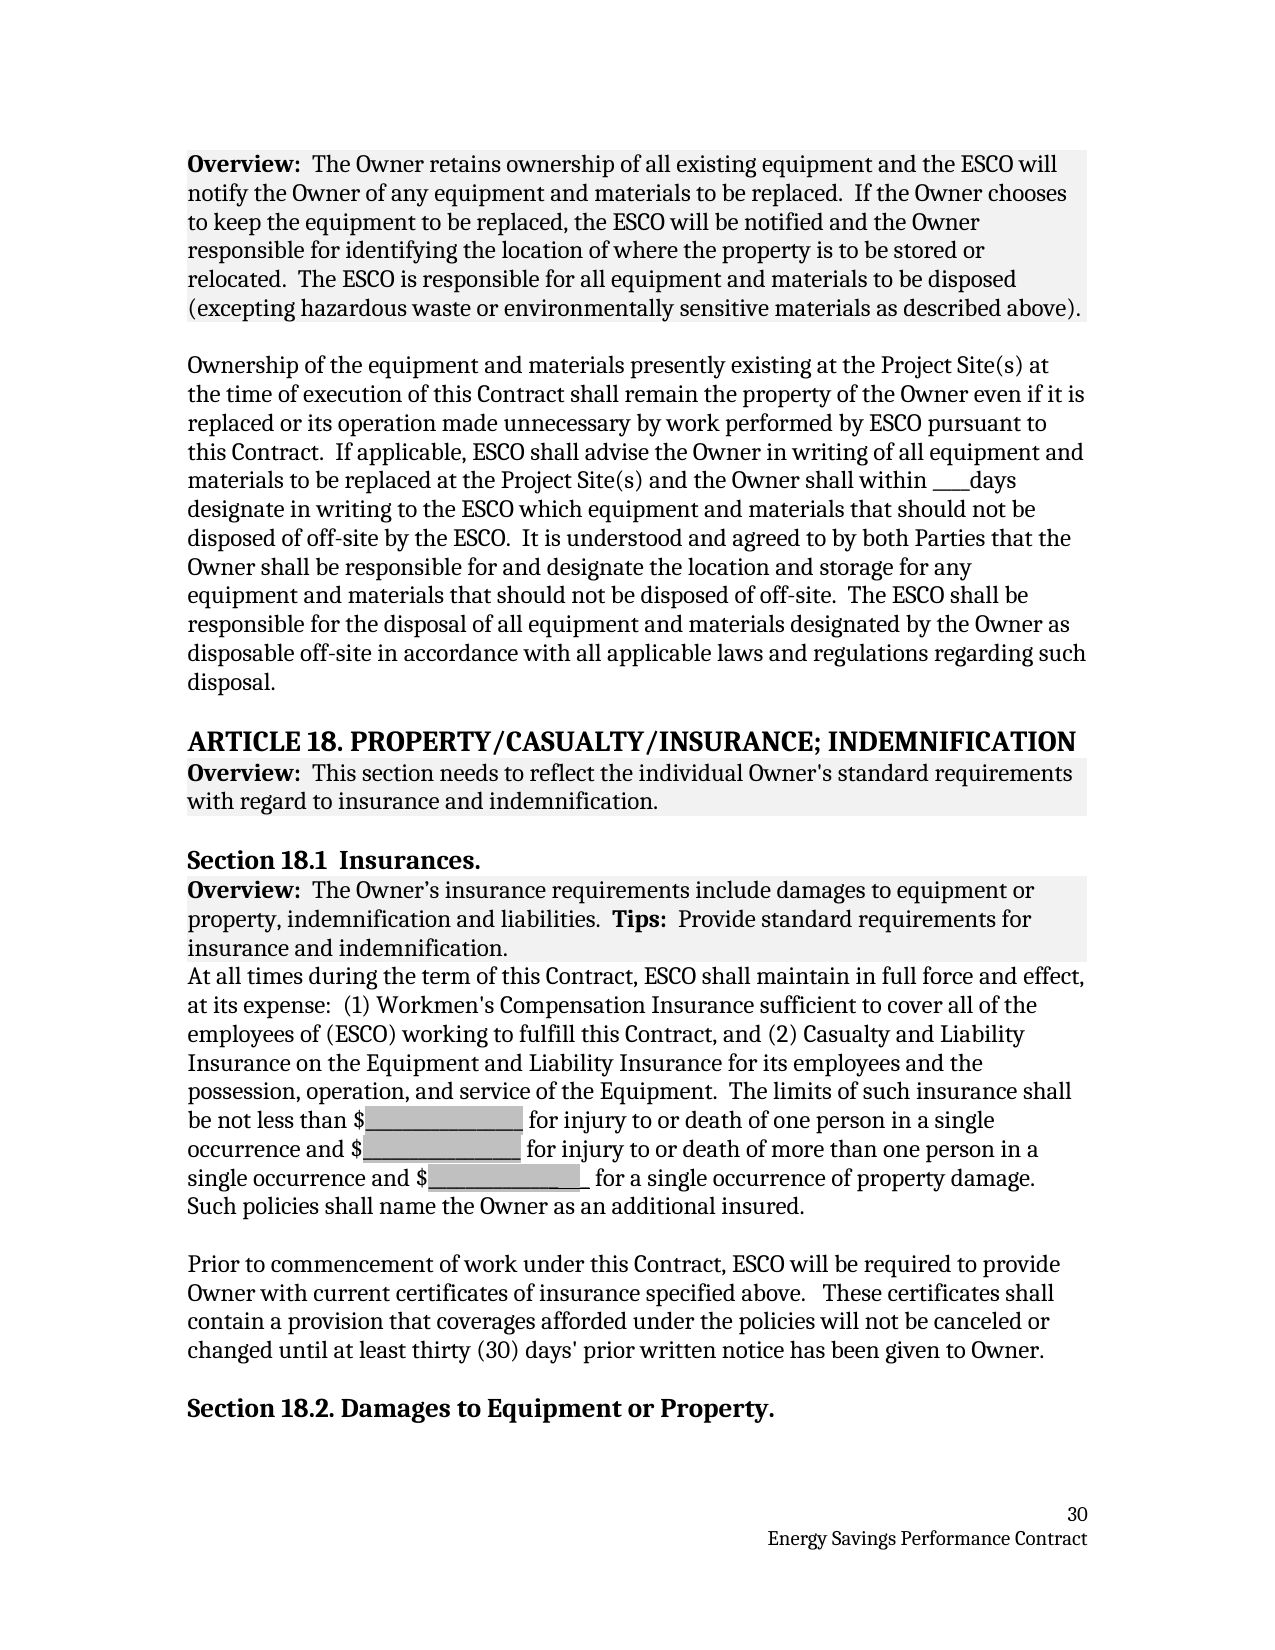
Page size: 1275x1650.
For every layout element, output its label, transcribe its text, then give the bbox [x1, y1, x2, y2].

text Prior to commencement of work under this Contract, ESCO will be required to provide Owner with current certificates of insurance specified above. These certificates shall contain a provision that coverages afforded under the policies will not be canceled or changed until at least thirty (30) days' prior written notice has been given to Owner. [187, 1250, 1087, 1365]
text Overview: The Owner’s insurance requirements include damages to equipment or property, indemnification and liabilities. Tips: Provide standard requirements for insurance and indemnification. [187, 876, 1087, 962]
text Overview: This section needs to reflect the individual Owner's standard requirements with regard to insurance and indemnification. [187, 758, 1087, 816]
text Overview: The Owner retains ownership of all existing equipment and the ESCO will notify the Owner of any equipment and materials to be replaced. If the Owner chooses to keep the equipment to be replaced, the ESCO will be notified and the Owner responsible for identifying the location of where the property is to be stored or relocated. The ESCO is responsible for all equipment and materials to be disposed (excepting hazardous waste or environmentally sensitive materials as described above). [187, 150, 1087, 322]
text Ownership of the equipment and materials presently existing at the Project Site(s) at the time of execution of this Contract shall remain the property of the Owner even if it is replaced or its operation made unnecessary by work performed by ESCO pursuant to this Contract. If applicable, ESCO shall advise the Owner in writing of all equipment and materials to be replaced at the Project Site(s) and the Owner shall within ____days designate in writing to the ESCO which equipment and materials that should not be disposed of off-site by the ESCO. It is understood and agreed to by both Parties that the Owner shall be responsible for and designate the location and storage for any equipment and materials that should not be disposed of off-site. The ESCO shall be responsible for the disposal of all equipment and materials designated by the Owner as disposable off-site in accordance with all applicable laws and regulations regarding such disposal. [187, 351, 1087, 696]
text Section 18.1 Insurances. [187, 845, 1087, 876]
subtitle ARTICLE 18. PROPERTY/CASUALTY/INSURANCE; INDEMNIFICATION [187, 725, 1087, 758]
text At all times during the term of this Contract, ESCO shall maintain in full force and effect, at its expense: (1) Workmen's Compensation Insurance sufficient to cover all of the employees of (ESCO) working to fulfill this Contract, and (2) Casualty and Liability Insurance on the Equipment and Liability Insurance for its employees and the possession, operation, and service of the Equipment. The limits of such insurance shall be not less than $_________________ for injury to or death of one person in a single occurrence and $_________________ for injury to or death of more than one person in a single occurrence and $______________ _ for a single occurrence of property damage. Such policies shall name the Owner as an additional insured. [187, 962, 1087, 1221]
subtitle Section 18.2. Damages to Equipment or Property. [187, 1393, 1087, 1424]
